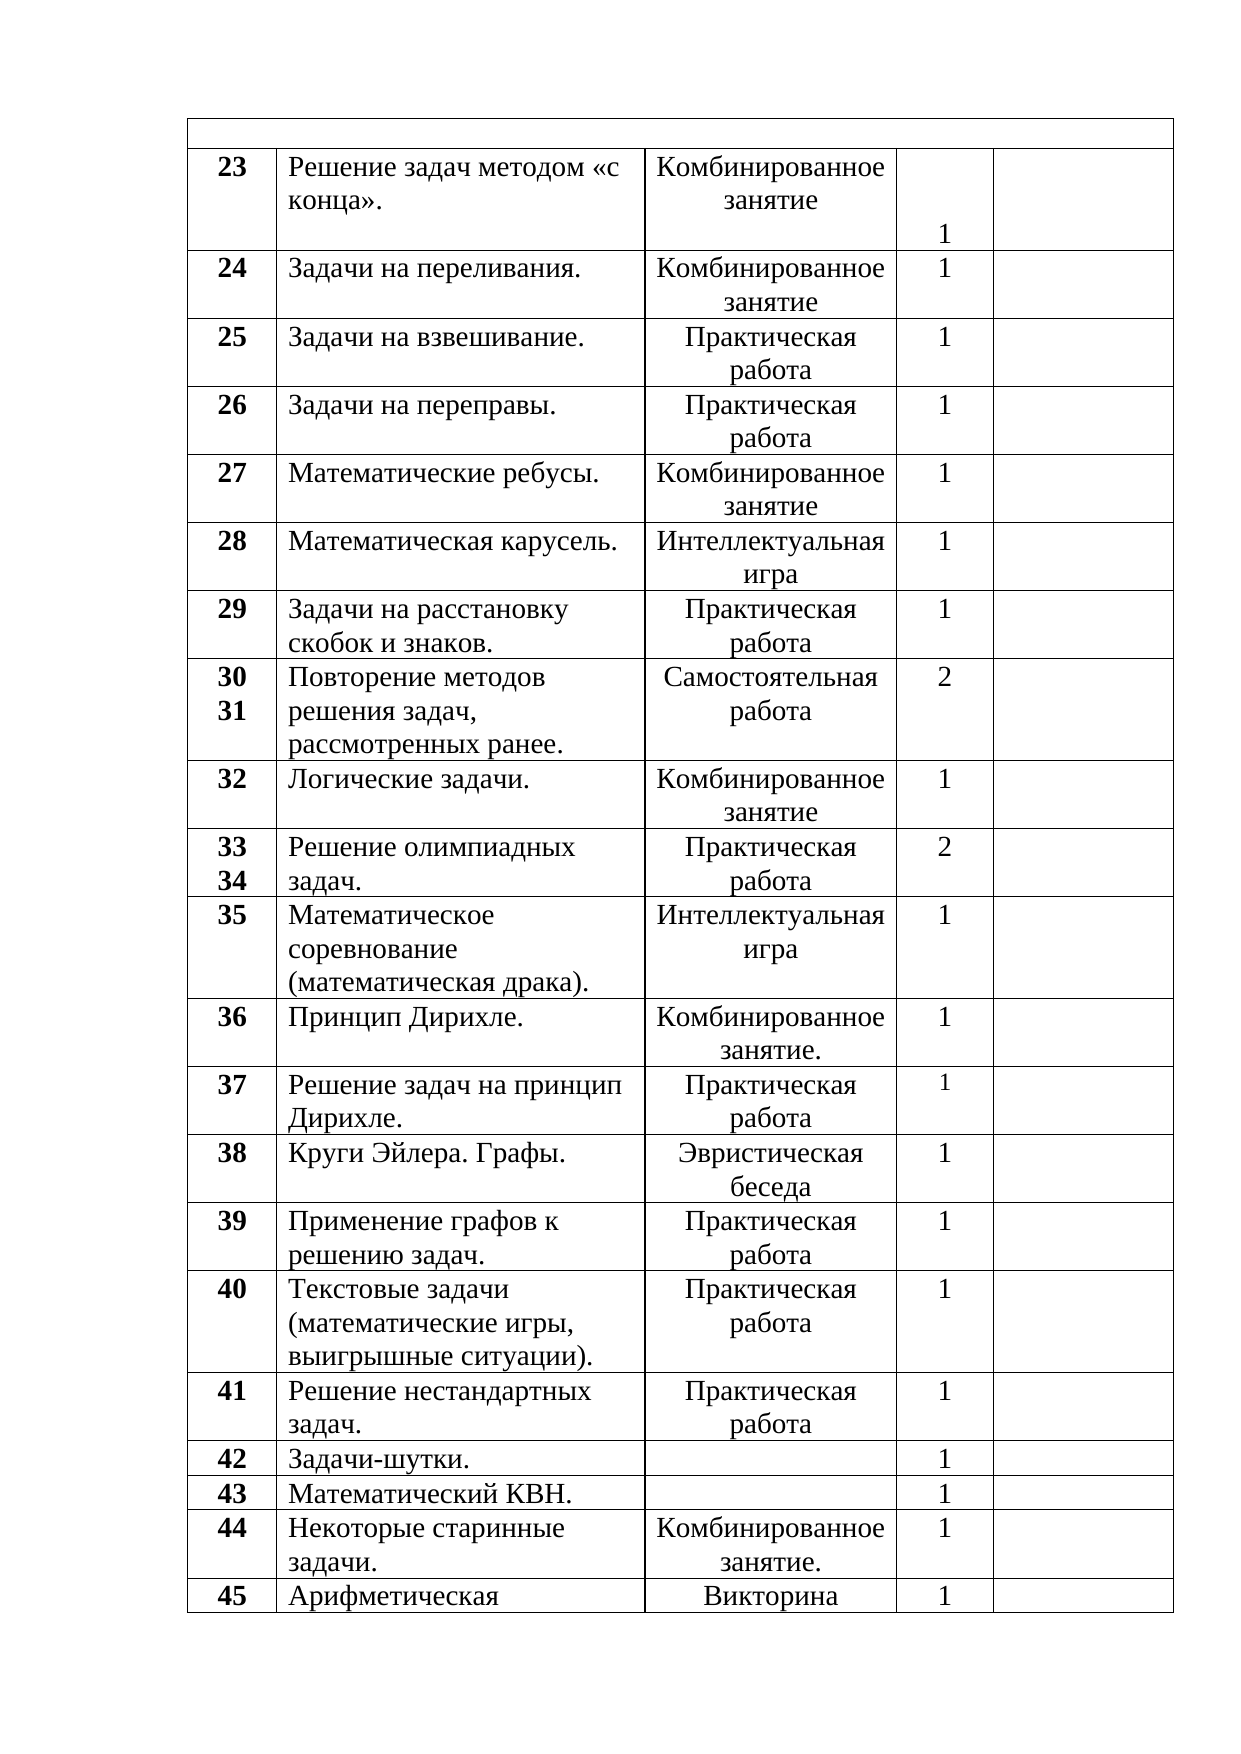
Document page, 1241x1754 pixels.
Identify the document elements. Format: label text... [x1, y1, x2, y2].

table_cell 1 [897, 523, 993, 590]
table_cell [994, 1271, 1173, 1372]
table_cell Комбинированное занятие. [646, 999, 896, 1066]
table_cell 2 [897, 659, 993, 760]
table_cell [994, 455, 1173, 522]
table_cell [188, 119, 1173, 148]
table_cell 26 [188, 387, 276, 454]
table_cell [994, 1373, 1173, 1440]
table_cell [994, 1579, 1173, 1612]
table_cell 1 [897, 1271, 993, 1372]
table_cell 27 [188, 455, 276, 522]
table_cell Задачи-шутки. [277, 1441, 644, 1475]
table_cell 1 [897, 1067, 993, 1134]
table_cell Комбинированное занятие [646, 761, 896, 828]
table_cell [994, 999, 1173, 1066]
table_cell [994, 591, 1173, 658]
table_cell 1 [897, 387, 993, 454]
table_cell 41 [188, 1373, 276, 1440]
table_cell 36 [188, 999, 276, 1066]
table_cell Самостоятельная работа [646, 659, 896, 760]
table_cell [994, 1476, 1173, 1509]
table_cell [994, 1203, 1173, 1270]
table_cell 32 [188, 761, 276, 828]
table_cell 28 [188, 523, 276, 590]
table_cell Комбинированное занятие [646, 455, 896, 522]
table_cell 1 [897, 1135, 993, 1202]
table_cell [994, 1510, 1173, 1577]
table_cell [994, 149, 1173, 249]
table_cell 44 [188, 1510, 276, 1577]
table_cell Решение нестандартных задач. [277, 1373, 644, 1440]
table_cell 1 [897, 999, 993, 1066]
table_cell 30 31 [188, 659, 276, 760]
table_cell Практическая работа [646, 1373, 896, 1440]
table_cell [994, 761, 1173, 828]
table_cell Повторение методов решения задач, рассмотренных ранее. [277, 659, 644, 760]
table_cell Практическая работа [646, 387, 896, 454]
table_cell [994, 897, 1173, 998]
table_cell 1 [897, 897, 993, 998]
table_cell Применение графов к решению задач. [277, 1203, 644, 1270]
table_cell [994, 829, 1173, 896]
table_cell Практическая работа [646, 829, 896, 896]
table_cell 1 [897, 761, 993, 828]
table_cell 1 [897, 591, 993, 658]
table_cell 23 [188, 149, 276, 249]
table_cell Комбинированное занятие. [646, 1510, 896, 1577]
table_cell 1 [897, 1203, 993, 1270]
table_cell Математические ребусы. [277, 455, 644, 522]
table_cell 42 [188, 1441, 276, 1475]
table_cell Задачи на переправы. [277, 387, 644, 454]
table_cell 1 [897, 1579, 993, 1612]
table_cell 29 [188, 591, 276, 658]
table_cell 40 [188, 1271, 276, 1372]
table_cell [646, 1441, 896, 1475]
table_cell Задачи на переливания. [277, 251, 644, 318]
table_cell [994, 1067, 1173, 1134]
table_cell Задачи на взвешивание. [277, 319, 644, 386]
table_cell Решение задач методом «с конца». [277, 149, 644, 249]
table_cell Решение задач на принцип Дирихле. [277, 1067, 644, 1134]
table_cell 33 34 [188, 829, 276, 896]
table_cell Комбинированное занятие [646, 149, 896, 249]
table_cell 1 [897, 455, 993, 522]
table_cell 1 [897, 1441, 993, 1475]
table_cell [994, 319, 1173, 386]
table_cell Практическая работа [646, 1203, 896, 1270]
table_cell 1 [897, 149, 993, 249]
table_cell Решение олимпиадных задач. [277, 829, 644, 896]
table_cell Принцип Дирихле. [277, 999, 644, 1066]
table_cell 43 [188, 1476, 276, 1509]
table_cell Комбинированное занятие [646, 251, 896, 318]
table_cell 39 [188, 1203, 276, 1270]
table_cell 25 [188, 319, 276, 386]
table_cell Некоторые старинные задачи. [277, 1510, 644, 1577]
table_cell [277, 1579, 644, 1612]
table_cell 1 [897, 1373, 993, 1440]
table_cell Математическая карусель. [277, 523, 644, 590]
table_cell Круги Эйлера. Графы. [277, 1135, 644, 1202]
table_cell [994, 523, 1173, 590]
table_cell 24 [188, 251, 276, 318]
table_cell [994, 659, 1173, 760]
table_cell 1 [897, 251, 993, 318]
table_cell 1 [897, 1510, 993, 1577]
table_cell Математический КВН. [277, 1476, 644, 1509]
table_cell Практическая работа [646, 1271, 896, 1372]
table_cell [994, 251, 1173, 318]
table_cell Практическая работа [646, 319, 896, 386]
table_cell [646, 1476, 896, 1509]
table_cell Интеллектуальная игра [646, 523, 896, 590]
table_cell Логические задачи. [277, 761, 644, 828]
table_cell Практическая работа [646, 591, 896, 658]
table_cell [994, 1135, 1173, 1202]
table_cell Задачи на расстановку скобок и знаков. [277, 591, 644, 658]
table_cell 1 [897, 319, 993, 386]
table_cell Математическое соревнование (математическая драка). [277, 897, 644, 998]
table_cell 2 [897, 829, 993, 896]
table_cell Текстовые задачи (математические игры, выигрышные ситуации). [277, 1271, 644, 1372]
table_cell 45 [188, 1579, 276, 1612]
table_cell 35 [188, 897, 276, 998]
table_cell Эвристическая беседа [646, 1135, 896, 1202]
table_cell Практическая работа [646, 1067, 896, 1134]
table_cell Викторина [646, 1579, 896, 1612]
table_cell 38 [188, 1135, 276, 1202]
table_cell 37 [188, 1067, 276, 1134]
table_cell Интеллектуальная игра [646, 897, 896, 998]
table_cell 1 [897, 1476, 993, 1509]
table_cell [994, 1441, 1173, 1475]
table_cell [994, 387, 1173, 454]
